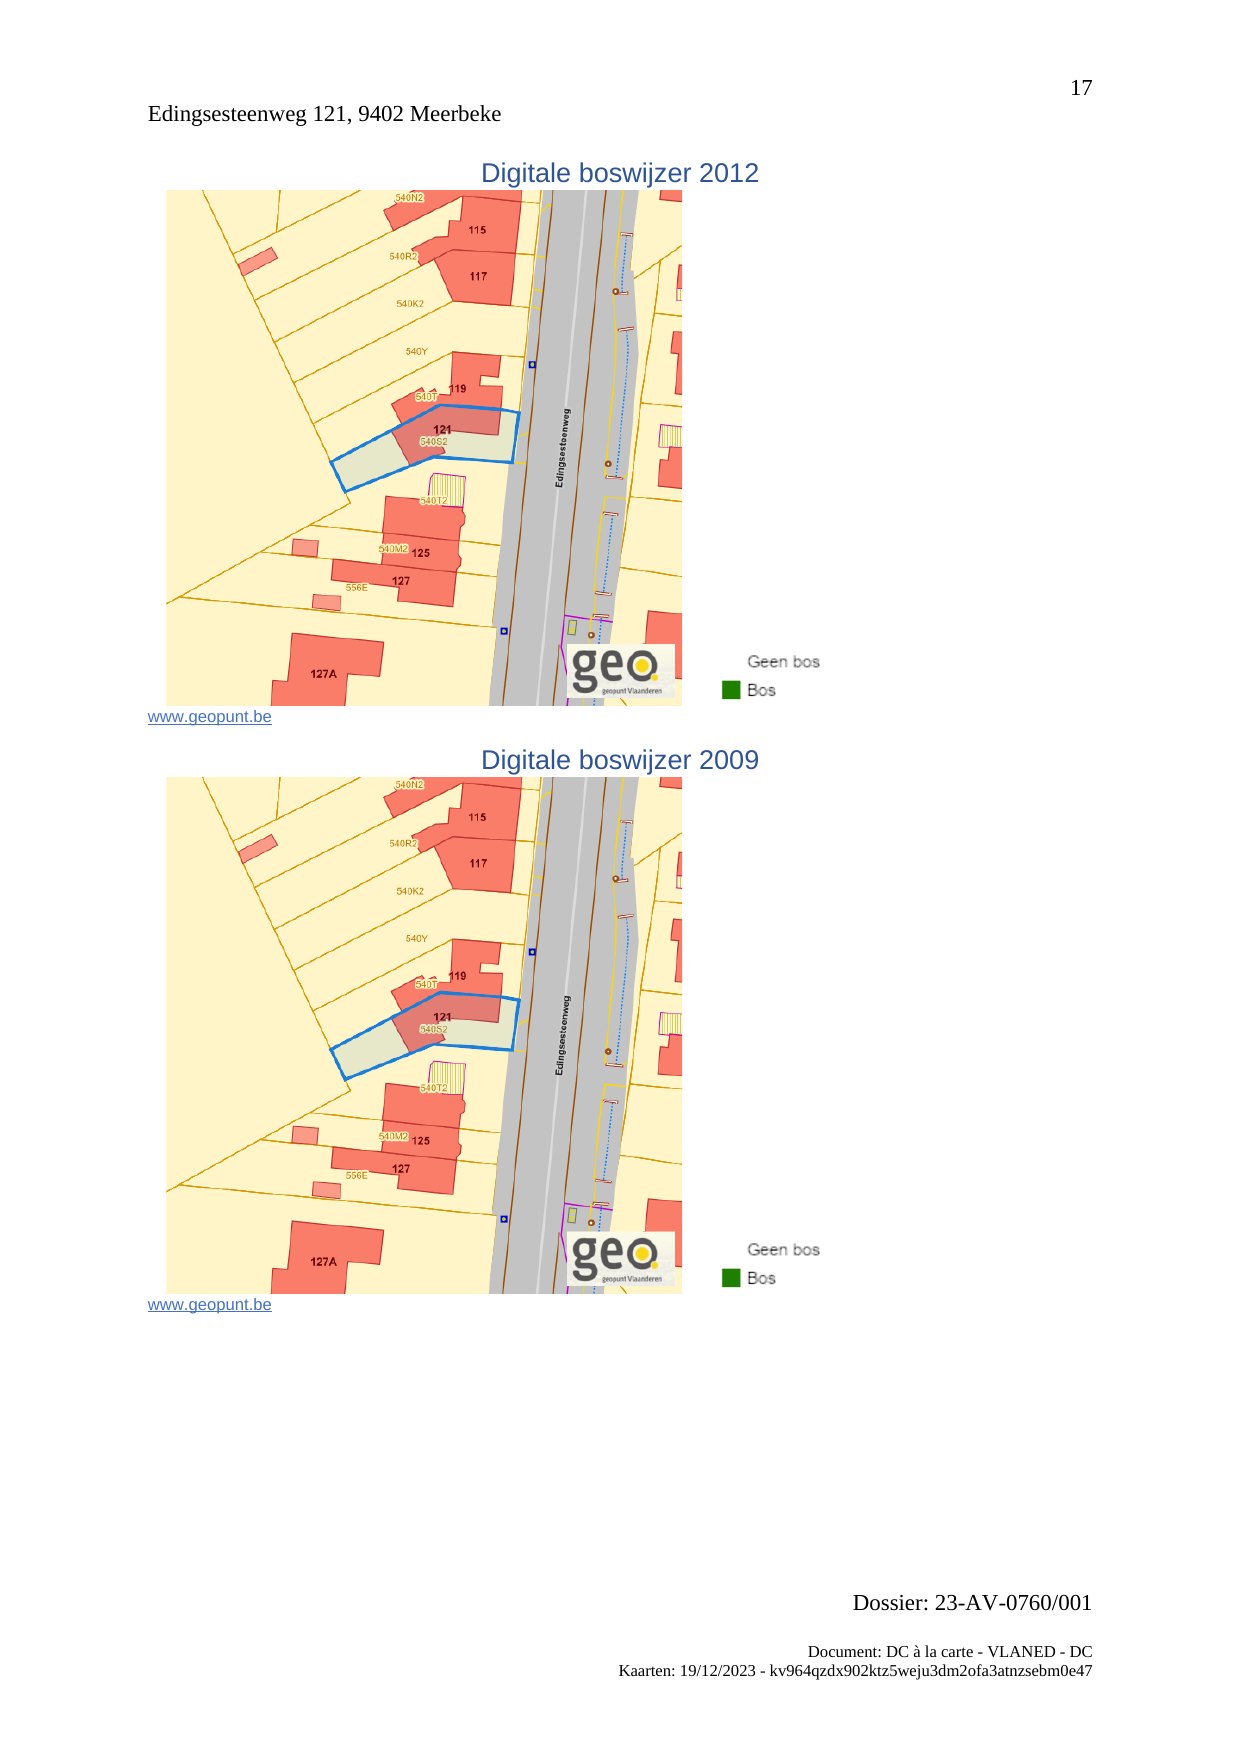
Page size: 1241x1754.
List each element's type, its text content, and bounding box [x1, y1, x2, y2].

text www.geopunt.be [148, 778, 1093, 1314]
text www.geopunt.be [148, 190, 1093, 726]
subtitle Digitale boswijzer 2012 [148, 157, 1093, 188]
subtitle Digitale boswijzer 2009 [148, 744, 1093, 776]
